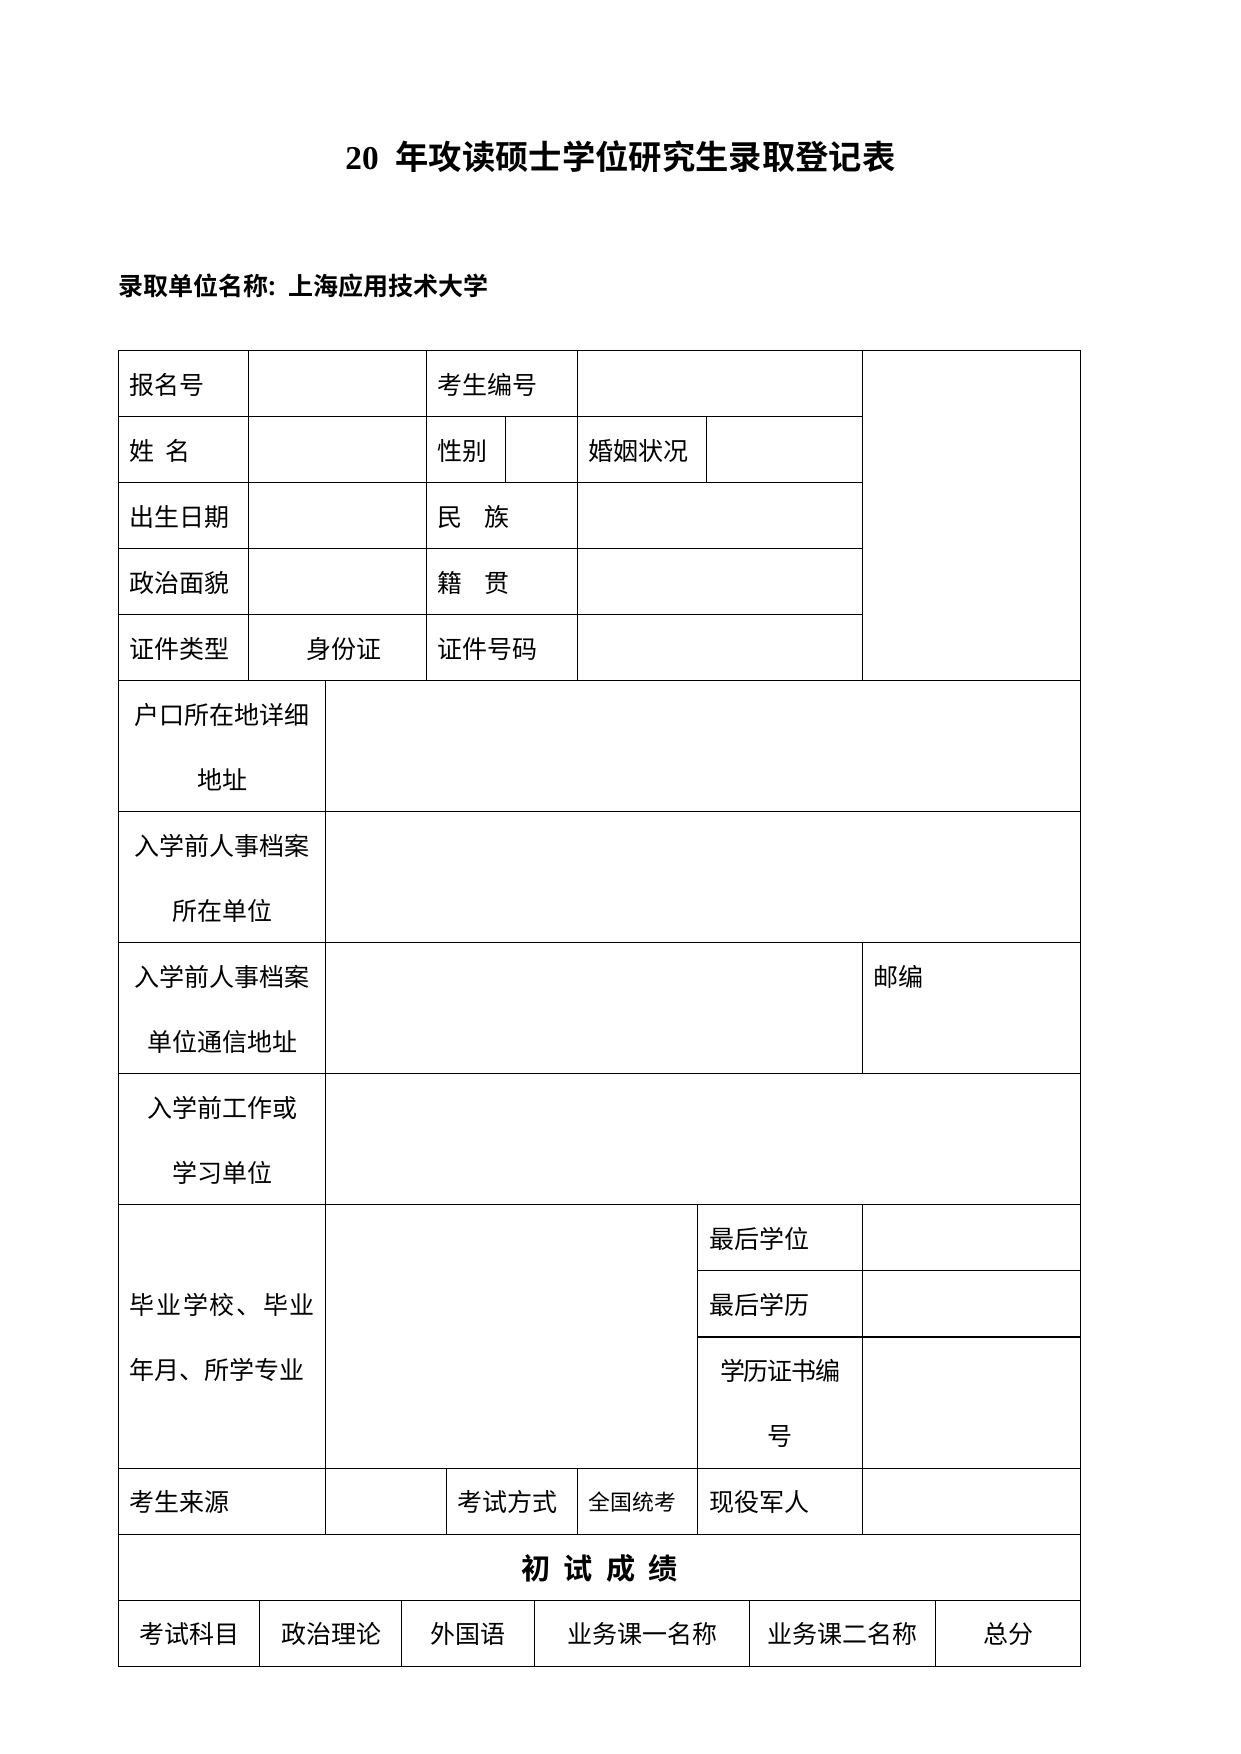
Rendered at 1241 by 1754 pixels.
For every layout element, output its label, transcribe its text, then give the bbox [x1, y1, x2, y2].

table_cell 总分 [936, 1601, 1080, 1666]
table_cell 籍 贯 [427, 549, 577, 614]
table_cell 考试方式 [447, 1469, 577, 1533]
table_cell [326, 943, 862, 1073]
table_cell 现役军人 [698, 1469, 862, 1533]
table_cell 入学前人事档案单位通信地址 [119, 943, 325, 1073]
table_header [249, 351, 426, 416]
table_cell [506, 417, 577, 482]
table_cell [249, 549, 426, 614]
table_cell 证件类型 [119, 615, 248, 680]
table_cell [578, 549, 862, 614]
table_cell 最后学历 [698, 1271, 862, 1336]
table_cell 全国统考 [578, 1469, 697, 1533]
table_cell [326, 1205, 697, 1467]
table_cell 初 试 成 绩 [119, 1535, 1080, 1599]
table_cell [863, 1205, 1080, 1270]
table_cell 外国语 [402, 1601, 534, 1666]
table_cell [326, 812, 1080, 942]
table_cell 民 族 [427, 483, 577, 548]
table_cell 性别 [427, 417, 505, 482]
text 20 年攻读硕士学位研究生录取登记表 [118, 122, 1122, 187]
table_cell 出生日期 [119, 483, 248, 548]
table_cell 邮编 [863, 943, 1080, 1073]
table_cell [326, 1469, 446, 1533]
table_cell 婚姻状况 [578, 417, 706, 482]
table_cell 最后学位 [698, 1205, 862, 1270]
table_cell [326, 1074, 1080, 1204]
table_header 考生编号 [427, 351, 577, 416]
table_cell [249, 483, 426, 548]
text 录取单位名称: 上海应用技术大学 [118, 252, 1122, 317]
table_cell 户口所在地详细地址 [119, 681, 325, 811]
table_cell [578, 483, 862, 548]
table_cell [863, 1469, 1080, 1533]
table_cell 证件号码 [427, 615, 577, 680]
table_cell [707, 417, 862, 482]
table_header 报名号 [119, 351, 248, 416]
table_cell 考试科目 [119, 1601, 259, 1666]
table_cell [863, 1338, 1080, 1467]
table_cell 毕业学校、毕业年月、所学专业 [119, 1205, 325, 1467]
table_cell 政治面貌 [119, 549, 248, 614]
table_cell [249, 417, 426, 482]
table_header [863, 351, 1080, 680]
table_cell [578, 615, 862, 680]
table_cell 姓 名 [119, 417, 248, 482]
table_cell 业务课一名称 [535, 1601, 749, 1666]
table_cell 身份证 [249, 615, 426, 680]
table_cell [863, 1271, 1080, 1336]
table_cell 业务课二名称 [750, 1601, 935, 1666]
table_cell 入学前工作或 学习单位 [119, 1074, 325, 1204]
table_cell 考生来源 [119, 1469, 325, 1533]
table_cell 入学前人事档案所在单位 [119, 812, 325, 942]
table_cell 政治理论 [260, 1601, 401, 1666]
table_cell [326, 681, 1080, 811]
table_header [578, 351, 862, 416]
table_cell 学历证书编号 [698, 1338, 862, 1467]
